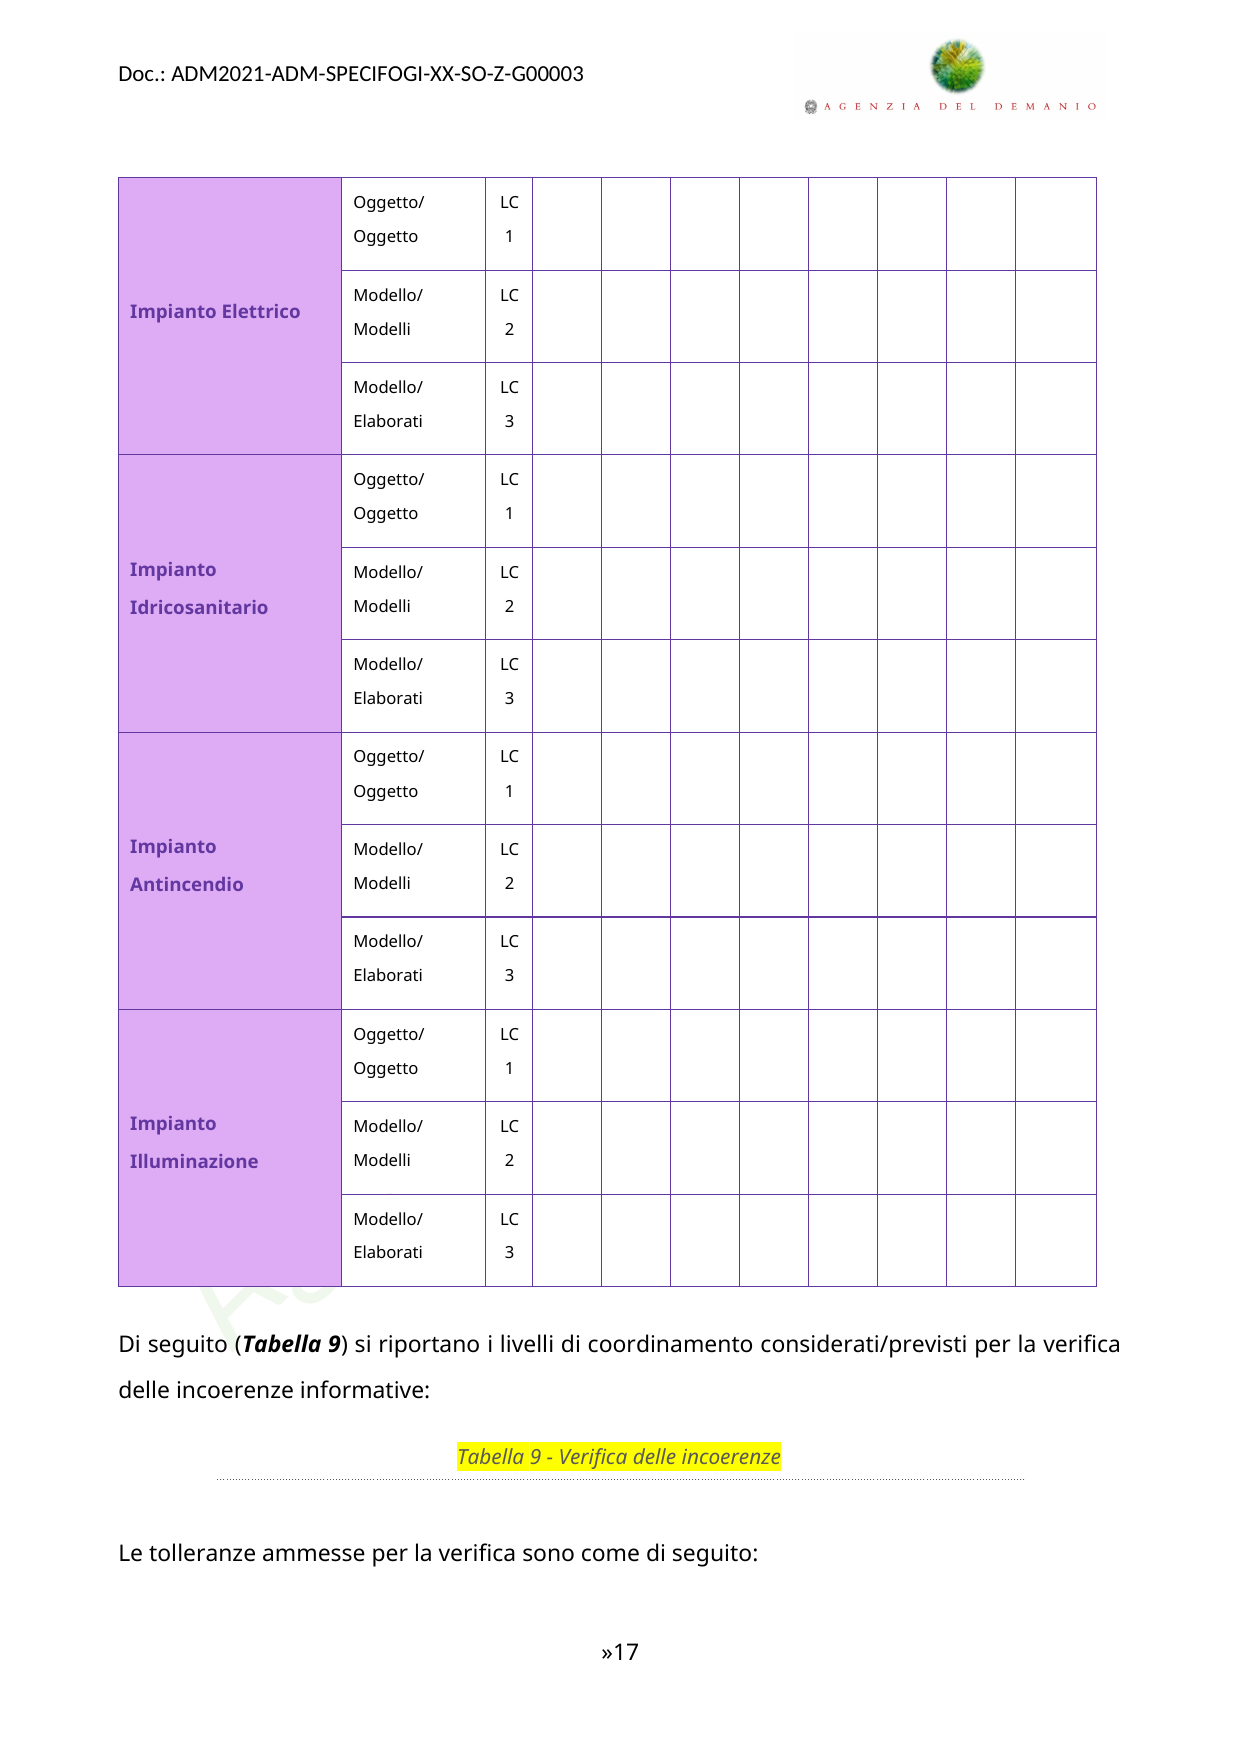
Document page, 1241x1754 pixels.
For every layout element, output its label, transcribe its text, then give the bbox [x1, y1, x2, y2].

table_cell [740, 178, 808, 269]
table_cell [740, 548, 808, 639]
table_cell [947, 733, 1015, 824]
table_cell [533, 271, 601, 362]
table_cell [671, 548, 739, 639]
table_cell [740, 363, 808, 454]
table_cell [533, 178, 601, 269]
table_cell [602, 918, 670, 1009]
table_cell [1016, 271, 1096, 362]
table_cell [1016, 640, 1096, 732]
table_cell Modello/Elaborati [342, 1195, 485, 1286]
table_cell [1016, 1102, 1096, 1193]
table_cell LC2 [486, 548, 532, 639]
table_cell [809, 1195, 877, 1286]
table_cell Impianto Idricosanitario [119, 455, 341, 732]
table_cell LC3 [486, 640, 532, 732]
table_cell Modello/Elaborati [342, 363, 485, 454]
table_cell [809, 640, 877, 732]
table_cell [740, 1102, 808, 1193]
table_cell Impianto Antincendio [119, 733, 341, 1009]
table_cell [533, 640, 601, 732]
table_cell [809, 271, 877, 362]
table_cell [671, 1102, 739, 1193]
table_cell [947, 1010, 1015, 1101]
table_cell [671, 733, 739, 824]
table_cell [533, 1010, 601, 1101]
table_cell [878, 825, 946, 916]
table_cell [809, 455, 877, 547]
table_cell [809, 178, 877, 269]
table_cell [878, 455, 946, 547]
table_cell [947, 825, 1015, 916]
table_cell [878, 1195, 946, 1286]
table_cell [602, 271, 670, 362]
table_cell [671, 1010, 739, 1101]
table_cell [533, 733, 601, 824]
table_cell LC3 [486, 918, 532, 1009]
table_cell [809, 918, 877, 1009]
table_cell [878, 363, 946, 454]
table_cell [809, 1102, 877, 1193]
table_cell Oggetto/Oggetto [342, 1010, 485, 1101]
table_cell [671, 1195, 739, 1286]
table_cell LC3 [486, 363, 532, 454]
table_cell [1016, 548, 1096, 639]
table_cell [1016, 825, 1096, 916]
table_cell [533, 1195, 601, 1286]
table_cell LC1 [486, 733, 532, 824]
table_cell [533, 455, 601, 547]
table_cell [947, 178, 1015, 269]
table_cell Oggetto/Oggetto [342, 178, 485, 269]
table_cell Modello/Elaborati [342, 918, 485, 1009]
table_cell LC3 [486, 1195, 532, 1286]
table_cell [740, 1195, 808, 1286]
table_cell [671, 918, 739, 1009]
table_cell Modello/Modelli [342, 1102, 485, 1193]
table_cell [947, 1195, 1015, 1286]
table_cell [533, 548, 601, 639]
table_cell [947, 548, 1015, 639]
table_cell [1016, 1010, 1096, 1101]
table_cell LC1 [486, 178, 532, 269]
text Di seguito (Tabella 9) si riportano i livelli di coordinamento considerati/previsti per la verifica delle incoerenze informative: [118, 1327, 1122, 1406]
table_cell [602, 363, 670, 454]
text Tabella 9 - Verifica delle incoerenze [216, 1442, 1024, 1480]
table_cell [1016, 455, 1096, 547]
table_cell [1016, 1195, 1096, 1286]
table_cell [878, 918, 946, 1009]
table_cell [533, 1102, 601, 1193]
table_cell [809, 1010, 877, 1101]
table_cell LC1 [486, 455, 532, 547]
table_cell Impianto Elettrico [119, 178, 341, 454]
table_cell [947, 455, 1015, 547]
table_cell LC2 [486, 1102, 532, 1193]
table_cell [809, 825, 877, 916]
table_cell [602, 1195, 670, 1286]
table_cell [947, 1102, 1015, 1193]
table_cell [740, 455, 808, 547]
table_cell [1016, 733, 1096, 824]
picture [794, 31, 1106, 121]
table_cell Oggetto/Oggetto [342, 455, 485, 547]
table_cell [878, 640, 946, 732]
table_cell [1016, 918, 1096, 1009]
table_cell Modello/Modelli [342, 271, 485, 362]
table_cell LC1 [486, 1010, 532, 1101]
table_cell Modello/Modelli [342, 548, 485, 639]
table_cell [602, 1102, 670, 1193]
table_cell [602, 733, 670, 824]
table_cell [671, 825, 739, 916]
table_cell [533, 918, 601, 1009]
table_cell LC2 [486, 825, 532, 916]
table_cell [878, 178, 946, 269]
table_cell [878, 1010, 946, 1101]
table_cell [878, 733, 946, 824]
table_cell [878, 1102, 946, 1193]
table_cell [878, 271, 946, 362]
table_cell [740, 825, 808, 916]
table_cell Modello/Elaborati [342, 640, 485, 732]
table_cell [671, 455, 739, 547]
table_cell [740, 640, 808, 732]
table_cell [740, 1010, 808, 1101]
table_cell [947, 363, 1015, 454]
table_cell [740, 733, 808, 824]
table_cell Modello/Modelli [342, 825, 485, 916]
table_cell [602, 825, 670, 916]
table_cell [671, 178, 739, 269]
text Le tolleranze ammesse per la verifica sono come di seguito: [118, 1537, 1122, 1568]
table_cell [602, 178, 670, 269]
table_cell [1016, 178, 1096, 269]
table_cell [809, 733, 877, 824]
table_cell [533, 363, 601, 454]
table_cell [947, 640, 1015, 732]
table_cell [602, 640, 670, 732]
table_cell [602, 548, 670, 639]
table_cell [878, 548, 946, 639]
table_cell [1016, 363, 1096, 454]
table_cell LC2 [486, 271, 532, 362]
table_cell [740, 271, 808, 362]
table_cell [947, 271, 1015, 362]
table_cell [740, 918, 808, 1009]
table_cell Impianto Illuminazione [119, 1010, 341, 1286]
table_cell [671, 271, 739, 362]
table_cell [809, 363, 877, 454]
table_cell [809, 548, 877, 639]
table_cell [602, 455, 670, 547]
table_cell [671, 363, 739, 454]
table_cell [947, 918, 1015, 1009]
table_cell [533, 825, 601, 916]
table_cell [671, 640, 739, 732]
table_cell [602, 1010, 670, 1101]
table_cell Oggetto/Oggetto [342, 733, 485, 824]
